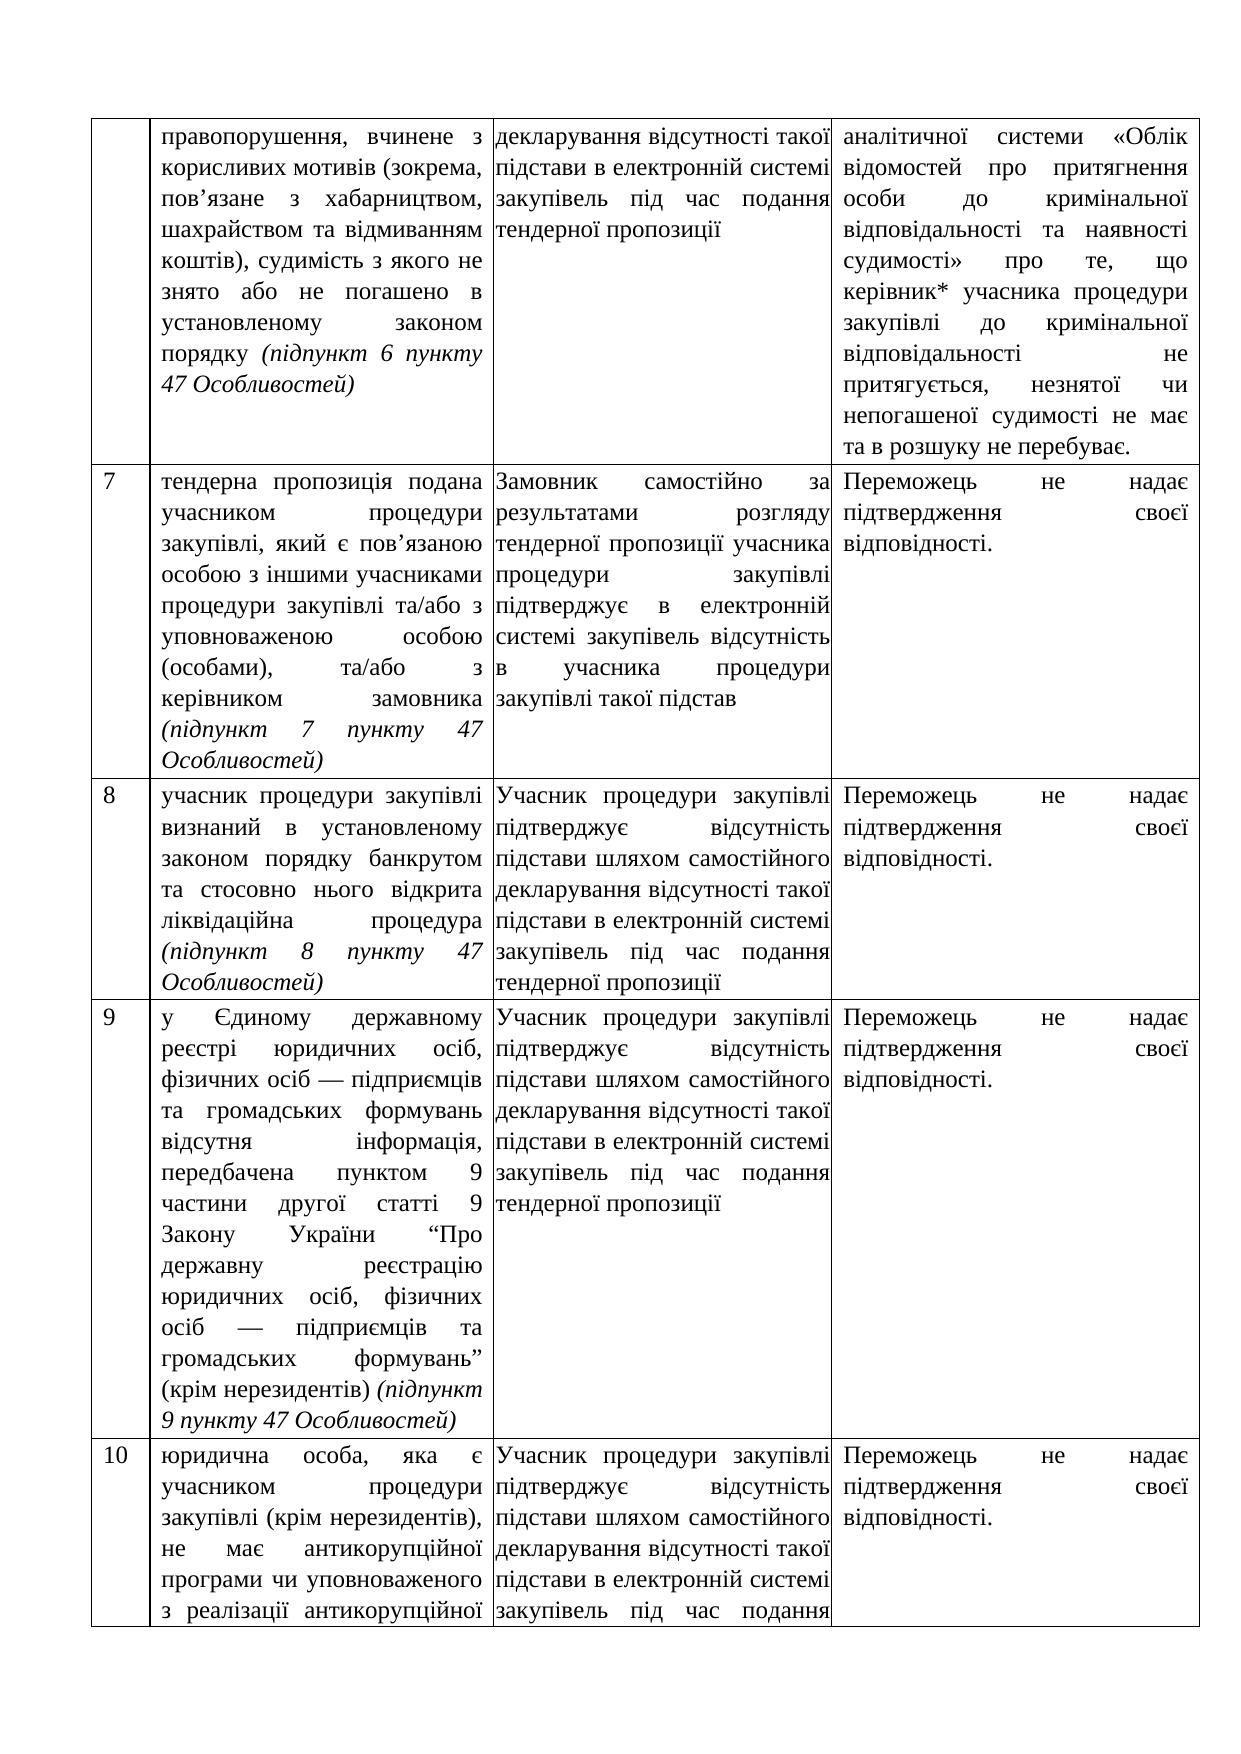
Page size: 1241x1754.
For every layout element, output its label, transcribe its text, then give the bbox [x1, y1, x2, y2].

table_cell 8 [92, 779, 149, 999]
table_cell Переможець не надає підтвердження своєї відповідності. [832, 465, 1199, 778]
table_cell 10 [92, 1439, 149, 1626]
table_cell Замовник самостійно за результатами розгляду тендерної пропозиції учасника процедури закупівлі підтверджує в електронній системі закупівель відсутність в учасника процедури закупівлі такої підстав [494, 465, 831, 778]
table_cell тендерна пропозиція подана учасником процедури закупівлі, який є пов’язаною особою з іншими учасниками процедури закупівлі та/або з уповноваженою особою (особами), та/або з керівником замовника (підпункт 7 пункту 47 Особливостей) [151, 465, 493, 778]
table_cell Переможець не надає підтвердження своєї відповідності. [832, 1000, 1199, 1438]
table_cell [151, 1439, 493, 1626]
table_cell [151, 119, 493, 463]
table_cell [832, 119, 1199, 463]
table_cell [832, 1439, 1199, 1626]
table_cell учасник процедури закупівлі визнаний в установленому законом порядку банкрутом та стосовно нього відкрита ліквідаційна процедура (підпункт 8 пункту 47 Особливостей) [151, 779, 493, 999]
table_cell 7 [92, 465, 149, 778]
table_cell 9 [92, 1000, 149, 1438]
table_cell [494, 119, 831, 463]
table_cell Переможець не надає підтвердження своєї відповідності. [832, 779, 1199, 999]
table_cell 6 [92, 119, 149, 463]
table_cell у Єдиному державному реєстрі юридичних осіб, фізичних осіб — підприємців та громадських формувань відсутня інформація, передбачена пунктом 9 частини другої статті 9 Закону України “Про державну реєстрацію юридичних осіб, фізичних осіб — підприємців та громадських формувань” (крім нерезидентів) (підпункт 9 пункту 47 Особливостей) [151, 1000, 493, 1438]
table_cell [494, 1439, 831, 1626]
